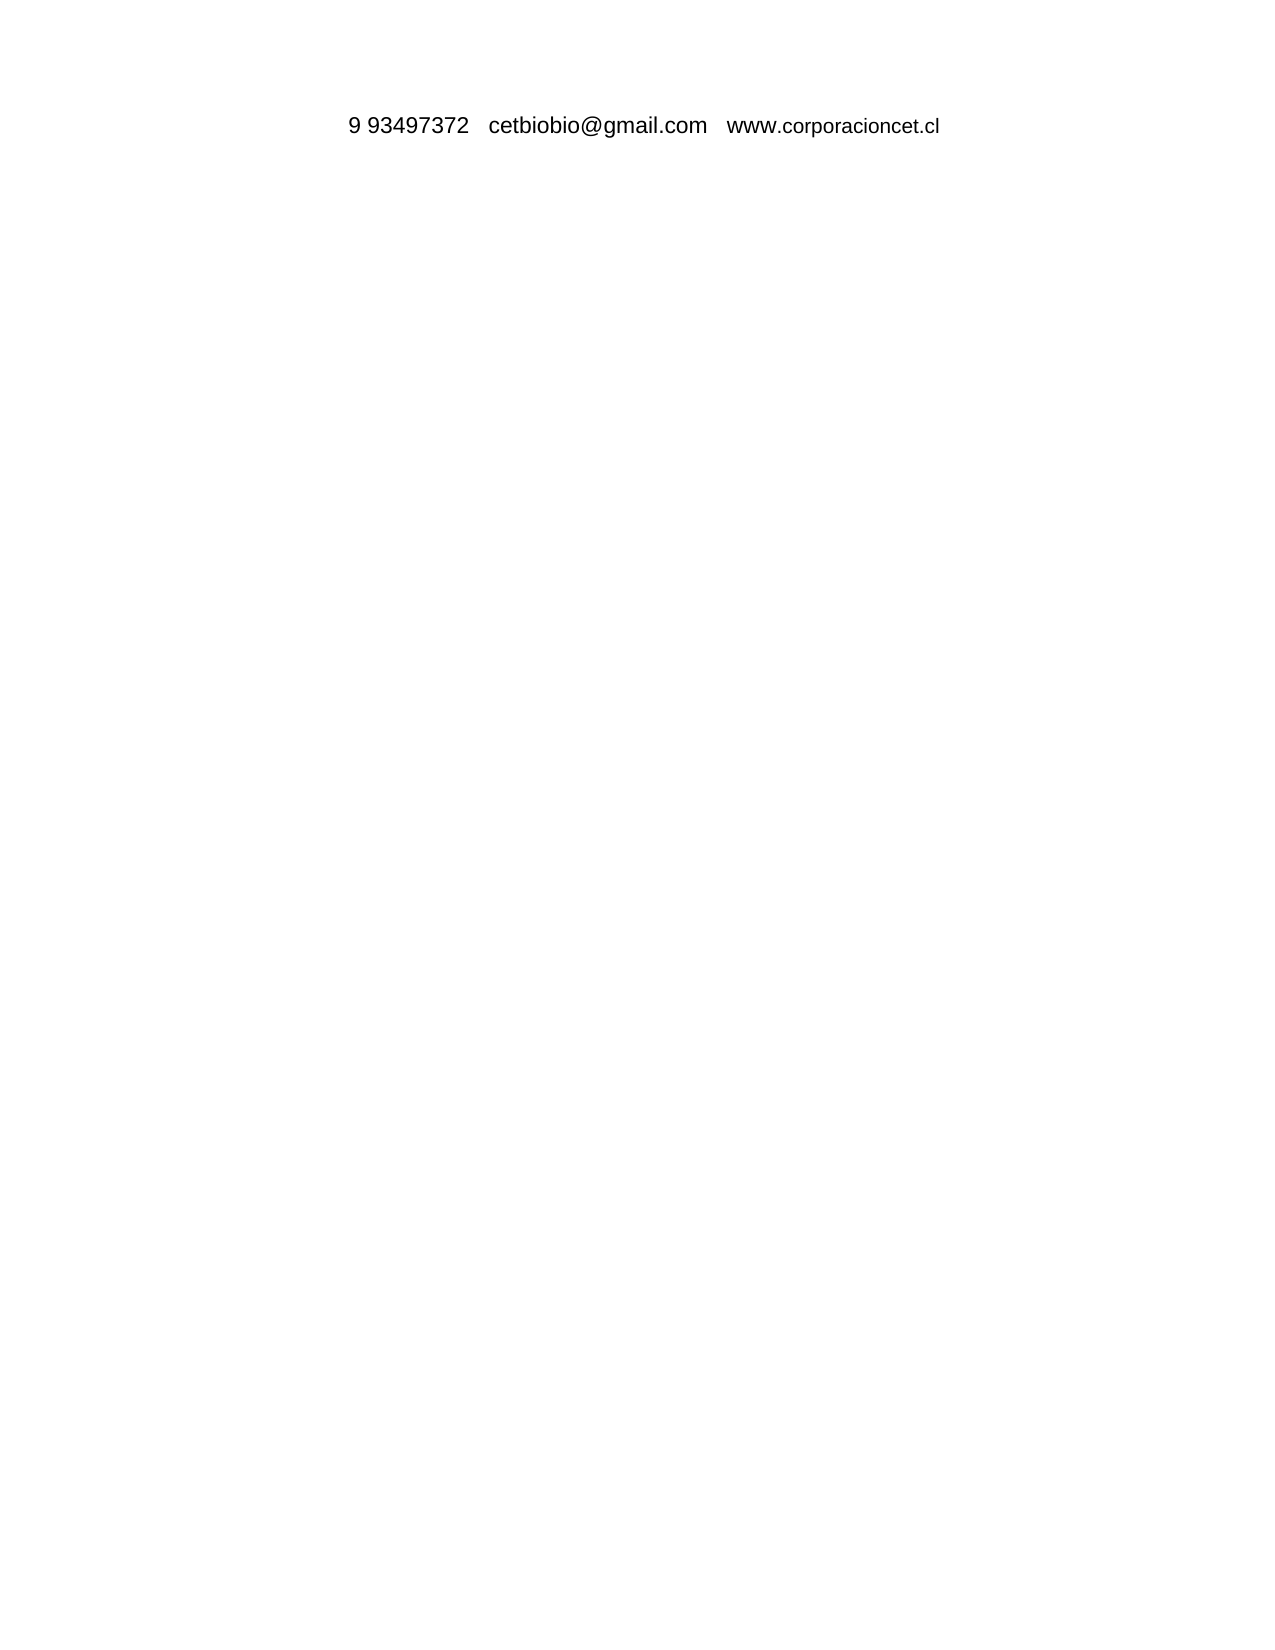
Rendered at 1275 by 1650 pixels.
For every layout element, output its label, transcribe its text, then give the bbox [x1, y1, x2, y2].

text 9 93497372 cetbiobio@gmail.com www.corporacioncet.cl [177, 112, 1098, 138]
